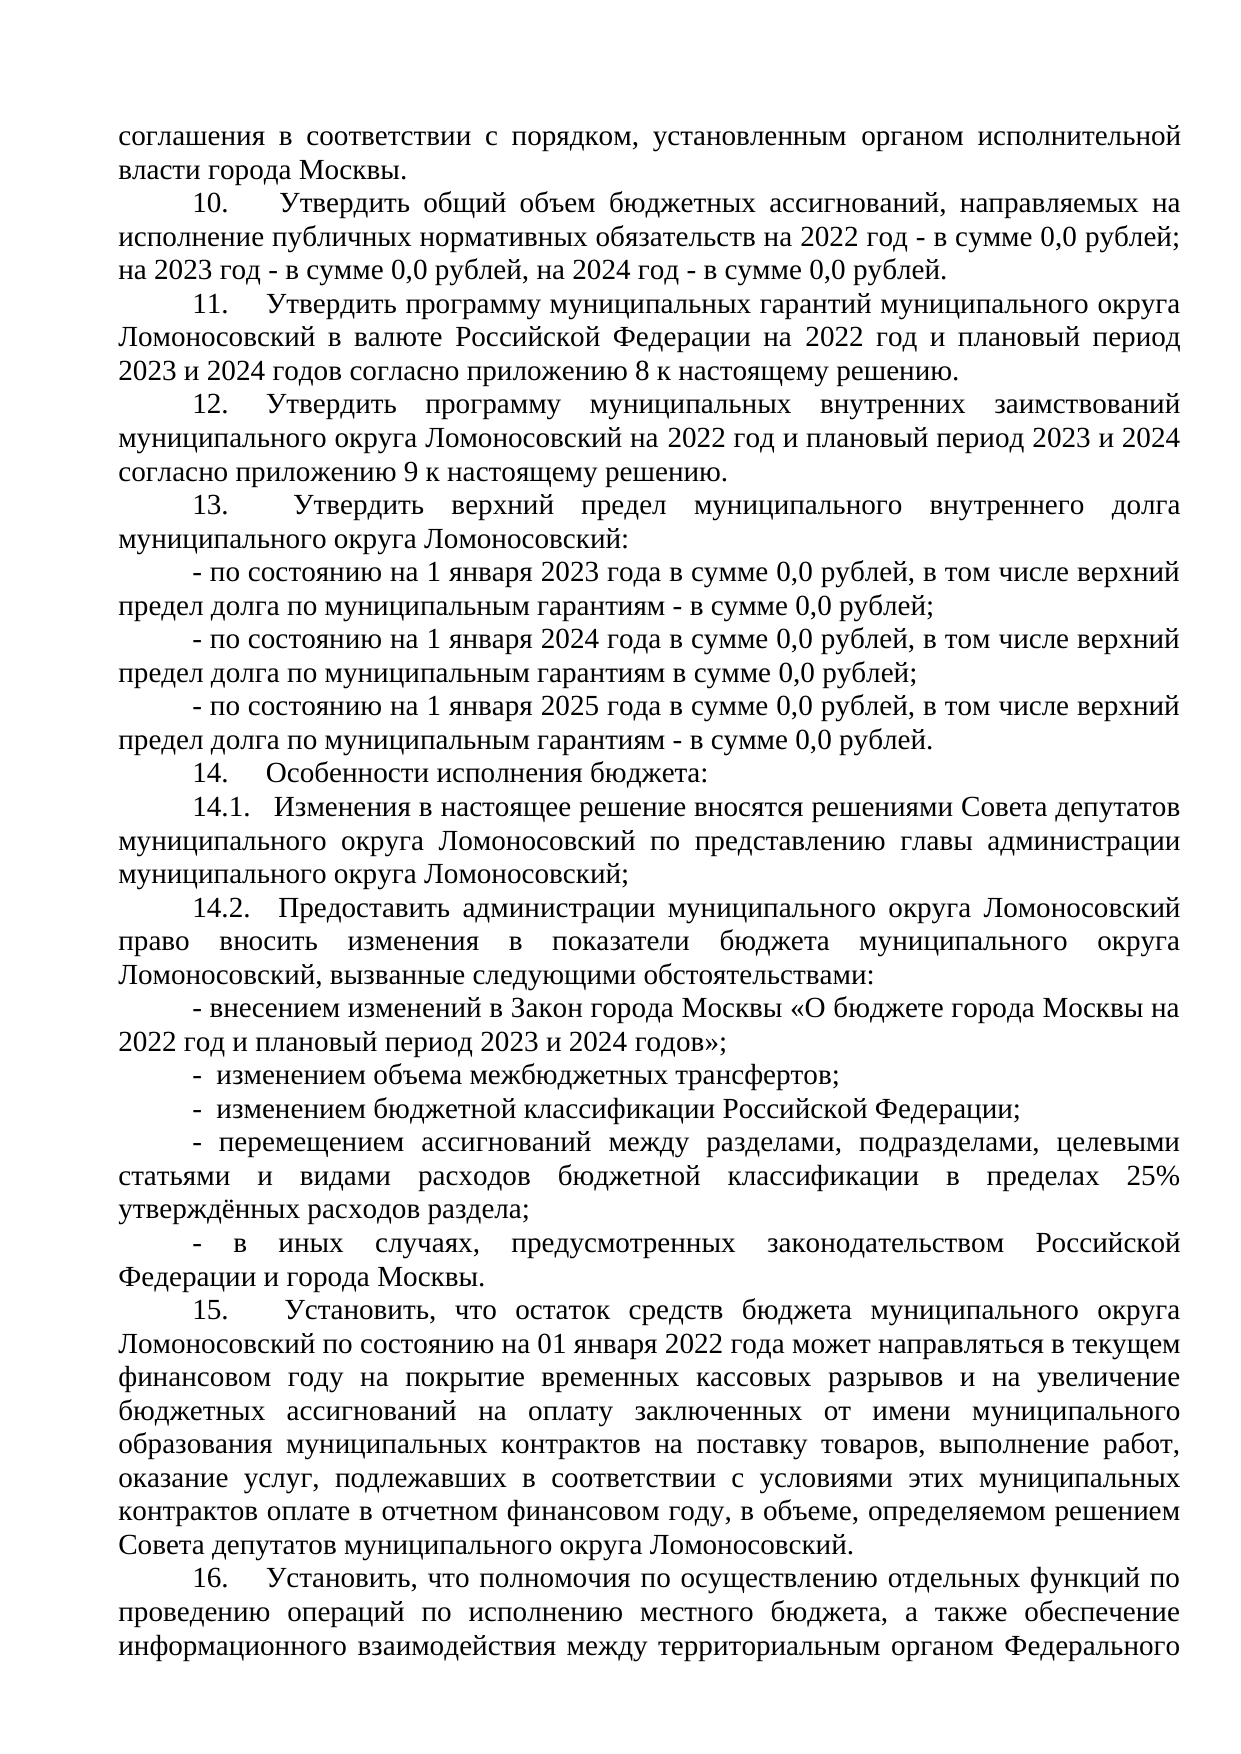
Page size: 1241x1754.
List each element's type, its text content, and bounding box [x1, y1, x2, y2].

list Изменения в настоящее решение вносятся решениями Совета депутатов муниципального округа Ломоносовский по представлению главы администрации муниципального округа Ломоносовский; [118, 789, 1181, 890]
list Особенности исполнения бюджета: [118, 756, 1181, 789]
text - перемещением ассигнований между разделами, подразделами, целевыми статьями и видами расходов бюджетной классификации в пределах 25% утверждённых расходов раздела; [118, 1124, 1181, 1225]
text - по состоянию на 1 января 2023 года в сумме 0,0 рублей, в том числе верхний предел долга по муниципальным гарантиям - в сумме 0,0 рублей; [118, 554, 1181, 621]
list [118, 118, 1181, 185]
list Утвердить программу муниципальных внутренних заимствований муниципального округа Ломоносовский на 2022 год и плановый период 2023 и 2024 согласно приложению 9 к настоящему решению. [118, 387, 1181, 487]
list Утвердить программу муниципальных гарантий муниципального округа Ломоносовский в валюте Российской Федерации на 2022 год и плановый период 2023 и 2024 годов согласно приложению 8 к настоящему решению. [118, 286, 1181, 387]
list Предоставить администрации муниципального округа Ломоносовский право вносить изменения в показатели бюджета муниципального округа Ломоносовский, вызванные следующими обстоятельствами: [118, 890, 1181, 990]
text - в иных случаях, предусмотренных законодательством Российской Федерации и города Москвы. [118, 1225, 1181, 1292]
text - внесением изменений в Закон города Москвы «О бюджете города Москвы на 2022 год и плановый период 2023 и 2024 годов»; [118, 990, 1181, 1057]
text - изменением бюджетной классификации Российской Федерации; [118, 1091, 1181, 1124]
text - по состоянию на 1 января 2025 года в сумме 0,0 рублей, в том числе верхний предел долга по муниципальным гарантиям - в сумме 0,0 рублей. [118, 688, 1181, 756]
list Установить, что остаток средств бюджета муниципального округа Ломоносовский по состоянию на 01 января 2022 года может направляться в текущем финансовом году на покрытие временных кассовых разрывов и на увеличение бюджетных ассигнований на оплату заключенных от имени муниципального образования муниципальных контрактов на поставку товаров, выполнение работ, оказание услуг, подлежавших в соответствии с условиями этих муниципальных контрактов оплате в отчетном финансовом году, в объеме, определяемом решением Совета депутатов муниципального округа Ломоносовский. [118, 1292, 1181, 1561]
list Утвердить общий объем бюджетных ассигнований, направляемых на исполнение публичных нормативных обязательств на 2022 год - в сумме 0,0 рублей; на 2023 год - в сумме 0,0 рублей, на 2024 год - в сумме 0,0 рублей. [118, 185, 1181, 286]
list Утвердить верхний предел муниципального внутреннего долга муниципального округа Ломоносовский: [118, 487, 1181, 554]
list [118, 1561, 1181, 1661]
text - по состоянию на 1 января 2024 года в сумме 0,0 рублей, в том числе верхний предел долга по муниципальным гарантиям в сумме 0,0 рублей; [118, 621, 1181, 688]
text - изменением объема межбюджетных трансфертов; [118, 1057, 1181, 1091]
